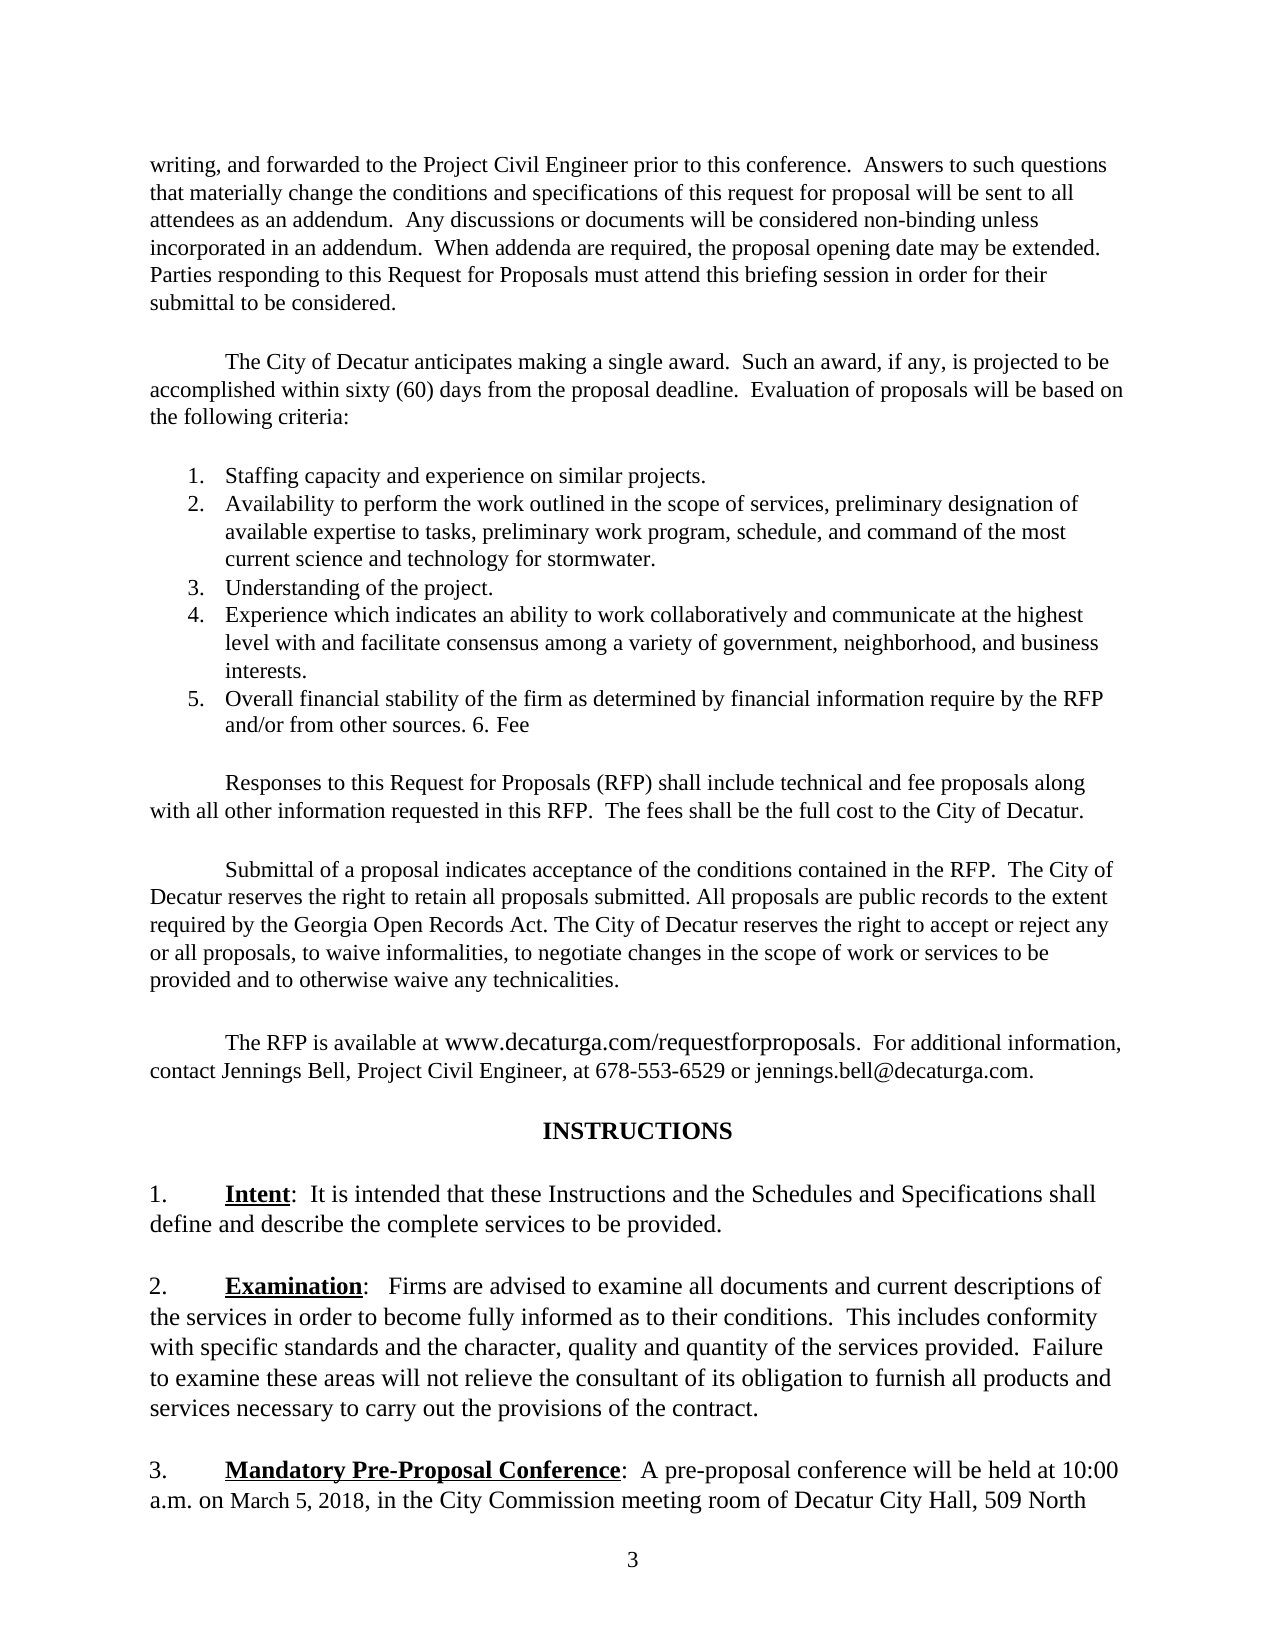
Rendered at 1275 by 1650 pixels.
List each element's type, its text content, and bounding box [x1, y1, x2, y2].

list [148, 1455, 1125, 1514]
list Overall financial stability of the firm as determined by financial information require by the RFP and/or from other sources. 6. Fee [187, 685, 1125, 738]
list Understanding of the project. [187, 573, 1125, 600]
list Intent: It is intended that these Instructions and the Schedules and Specifications shall define and describe the complete services to be provided. [148, 1179, 1125, 1238]
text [148, 151, 1125, 315]
text The City of Decatur anticipates making a single award. Such an award, if any, is projected to be accomplished within sixty (60) days from the proposal deadline. Evaluation of proposals will be based on the following criteria: [148, 348, 1125, 429]
list Experience which indicates an ability to work collaboratively and communicate at the highest level with and facilitate consensus among a variety of government, neighborhood, and business interests. [187, 602, 1125, 683]
text The RFP is available at www.decaturga.com/requestforproposals. For additional information, contact Jennings Bell, Project Civil Engineer, at 678-553-6529 or jennings.bell@decaturga.com. [148, 1027, 1125, 1083]
list Availability to perform the work outlined in the scope of services, preliminary designation of available expertise to tasks, preliminary work program, schedule, and command of the most current science and technology for stormwater. [187, 490, 1125, 572]
list Staffing capacity and experience on similar projects. [187, 462, 1125, 489]
subtitle INSTRUCTIONS [135, 1116, 1140, 1145]
text Responses to this Request for Proposals (RFP) shall include technical and fee proposals along with all other information requested in this RFP. The fees shall be the full cost to the City of Decatur. [148, 769, 1125, 823]
list Examination: Firms are advised to examine all documents and current descriptions of the services in order to become fully informed as to their conditions. This includes conformity with specific standards and the character, quality and quantity of the services provided. Failure to examine these areas will not relieve the consultant of its obligation to furnish all products and services necessary to carry out the provisions of the contract. [148, 1271, 1125, 1422]
text Submittal of a proposal indicates acceptance of the conditions contained in the RFP. The City of Decatur reserves the right to retain all proposals submitted. All proposals are public records to the extent required by the Georgia Open Records Act. The City of Decatur reserves the right to accept or reject any or all proposals, to waive informalities, to negotiate changes in the scope of work or services to be provided and to otherwise waive any technicalities. [148, 856, 1125, 992]
